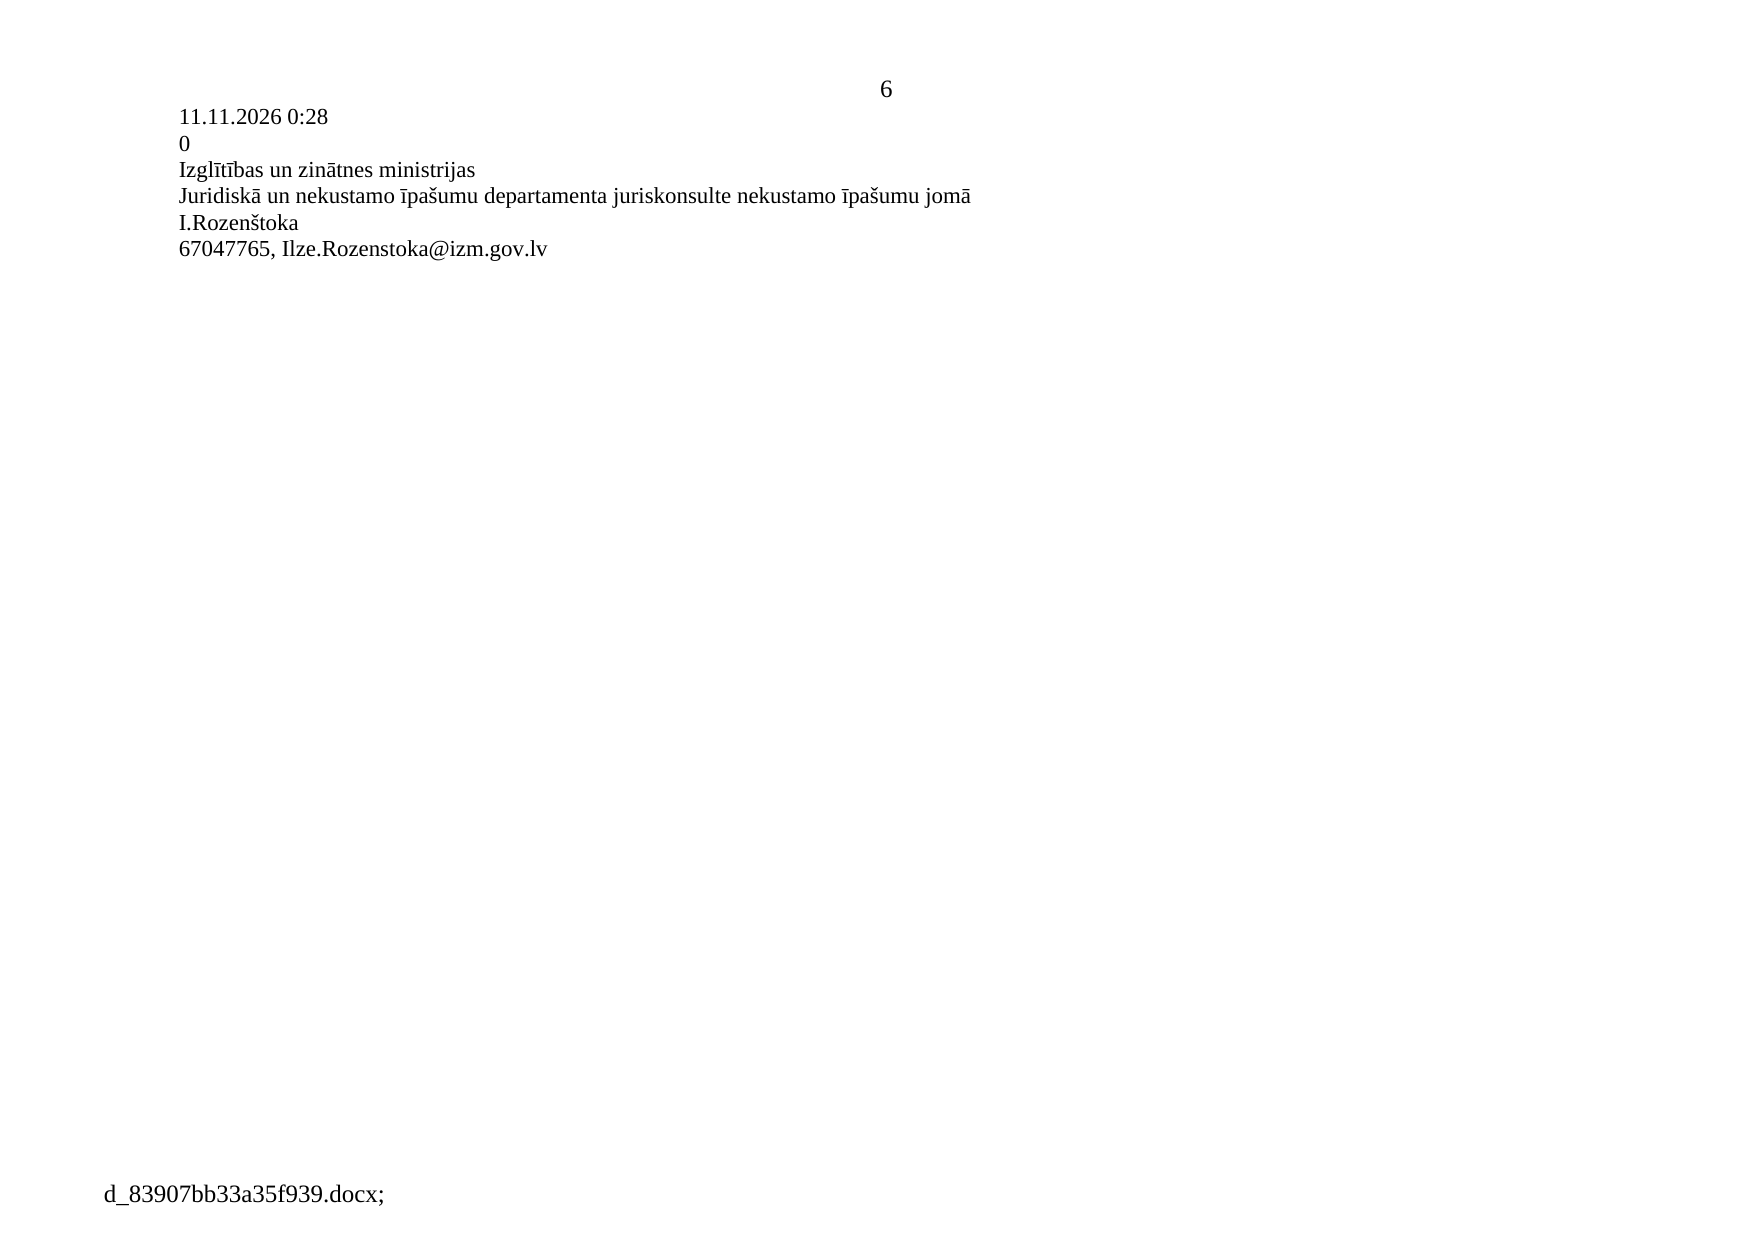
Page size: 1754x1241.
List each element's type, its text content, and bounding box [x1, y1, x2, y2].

text 67047765, Ilze.Rozenstoka@izm.gov.lv [103, 235, 1668, 262]
text 1273 [103, 130, 1668, 156]
text 24.07.2020 12:57 [103, 103, 1668, 130]
text Juridiskā un nekustamo īpašumu departamenta juriskonsulte nekustamo īpašumu jomā [103, 182, 1668, 209]
text I.Rozenštoka [103, 209, 1668, 235]
text Izglītības un zinātnes ministrijas [103, 156, 1668, 182]
